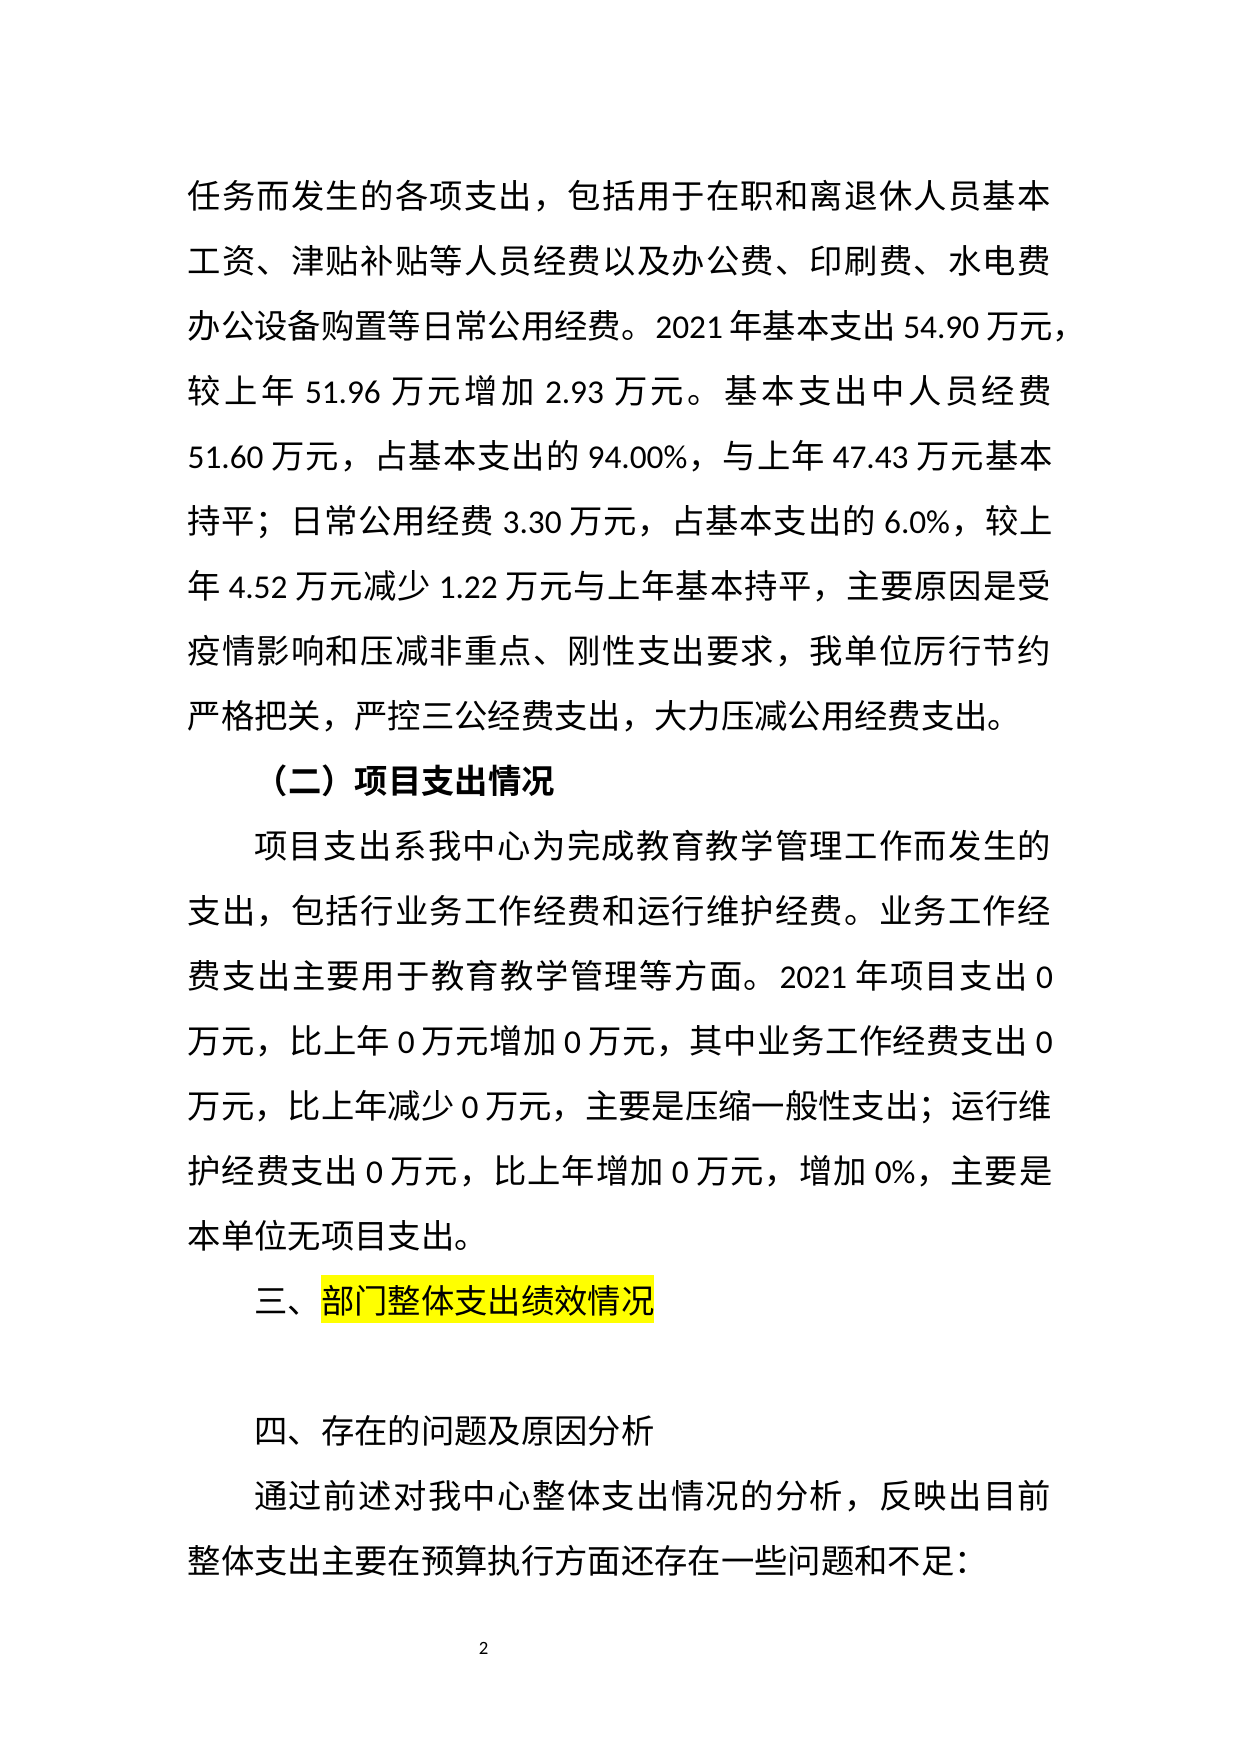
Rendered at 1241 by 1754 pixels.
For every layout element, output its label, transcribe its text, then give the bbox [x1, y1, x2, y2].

text 四、存在的问题及原因分析 [187, 1397, 1053, 1462]
text 三、部门整体支出绩效情况 [187, 1267, 1053, 1332]
text （二）项目支出情况 [187, 747, 1053, 812]
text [187, 162, 1053, 747]
text 通过前述对我中心整体支出情况的分析，反映出目前整体支出主要在预算执行方面还存在一些问题和不足： [187, 1462, 1053, 1592]
text 项目支出系我中心为完成教育教学管理工作而发生的支出，包括行业务工作经费和运行维护经费。业务工作经费支出主要用于教育教学管理等方面。2021年项目支出0万元，比上年0万元增加0万元，其中业务工作经费支出0万元，比上年减少0万元，主要是压缩一般性支出；运行维护经费支出0万元，比上年增加0万元，增加0%，主要是本单位无项目支出。 [187, 812, 1053, 1267]
